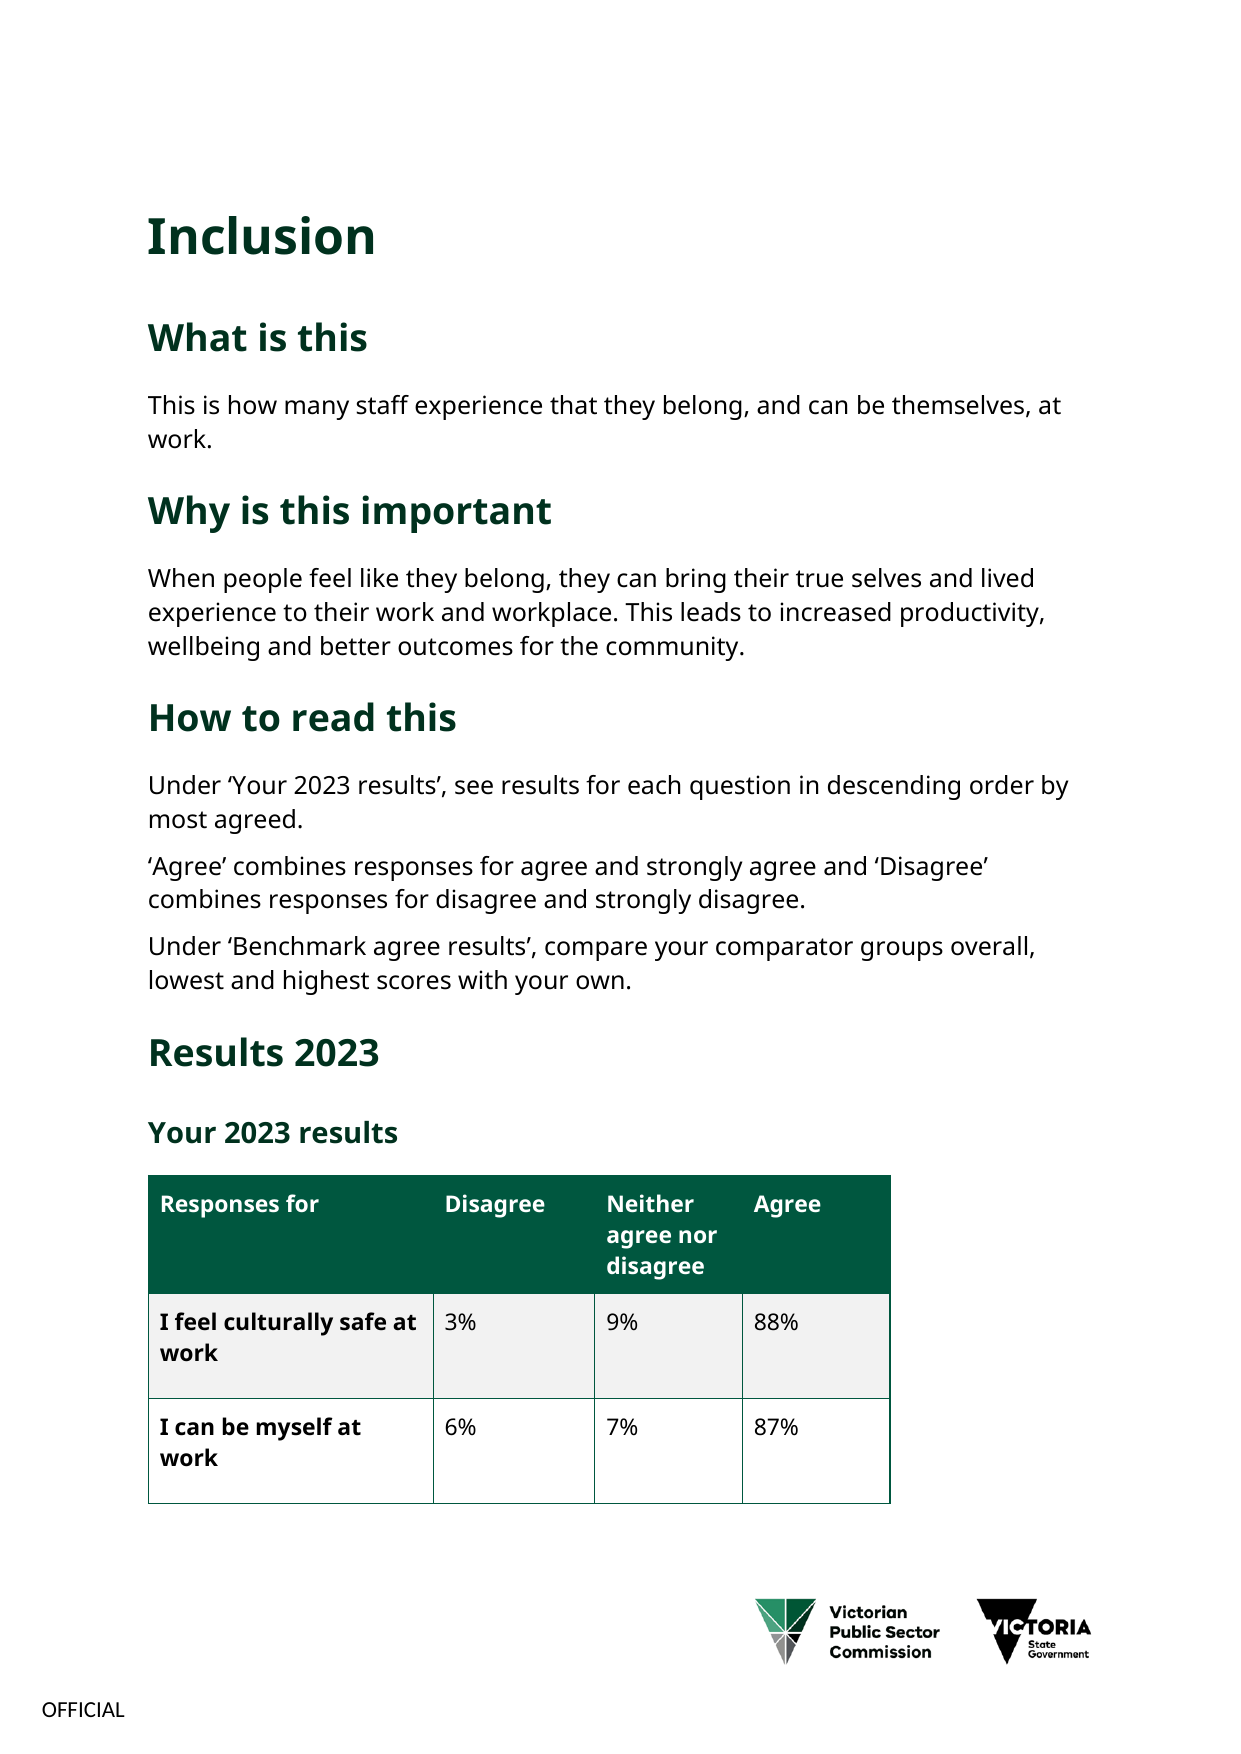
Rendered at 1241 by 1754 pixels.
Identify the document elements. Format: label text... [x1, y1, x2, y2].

table_header Neither agree nor disagree [595, 1176, 742, 1293]
subtitle Your 2023 results [148, 1112, 1092, 1152]
table_cell 3% [434, 1294, 594, 1398]
subtitle Inclusion [148, 201, 1092, 269]
subtitle How to read this [148, 692, 1092, 743]
text When people feel like they belong, they can bring their true selves and lived experience to their work and workplace. This leads to increased productivity, wellbeing and better outcomes for the community. [148, 560, 1092, 663]
table_cell 87% [743, 1399, 889, 1503]
table_cell I feel culturally safe at work [149, 1294, 433, 1398]
subtitle Why is this important [148, 484, 1092, 536]
table_cell 88% [743, 1294, 889, 1398]
table_cell 7% [595, 1399, 742, 1503]
table_cell I can be myself at work [149, 1399, 433, 1503]
text Under ‘Benchmark agree results’, compare your comparator groups overall, lowest and highest scores with your own. [148, 929, 1092, 997]
subtitle What is this [148, 311, 1092, 362]
table_header Agree [743, 1176, 889, 1293]
table_cell 9% [595, 1294, 742, 1398]
table_header Disagree [434, 1176, 594, 1293]
subtitle Results 2023 [148, 1026, 1092, 1077]
table_cell 6% [434, 1399, 594, 1503]
table_header Responses for [149, 1176, 433, 1293]
text ‘Agree’ combines responses for agree and strongly agree and ‘Disagree’ combines responses for disagree and strongly disagree. [148, 848, 1092, 916]
text Under ‘Your 2023 results’, see results for each question in descending order by most agreed. [148, 768, 1092, 836]
text This is how many staff experience that they belong, and can be themselves, at work. [148, 387, 1092, 455]
picture [754, 1598, 1093, 1666]
